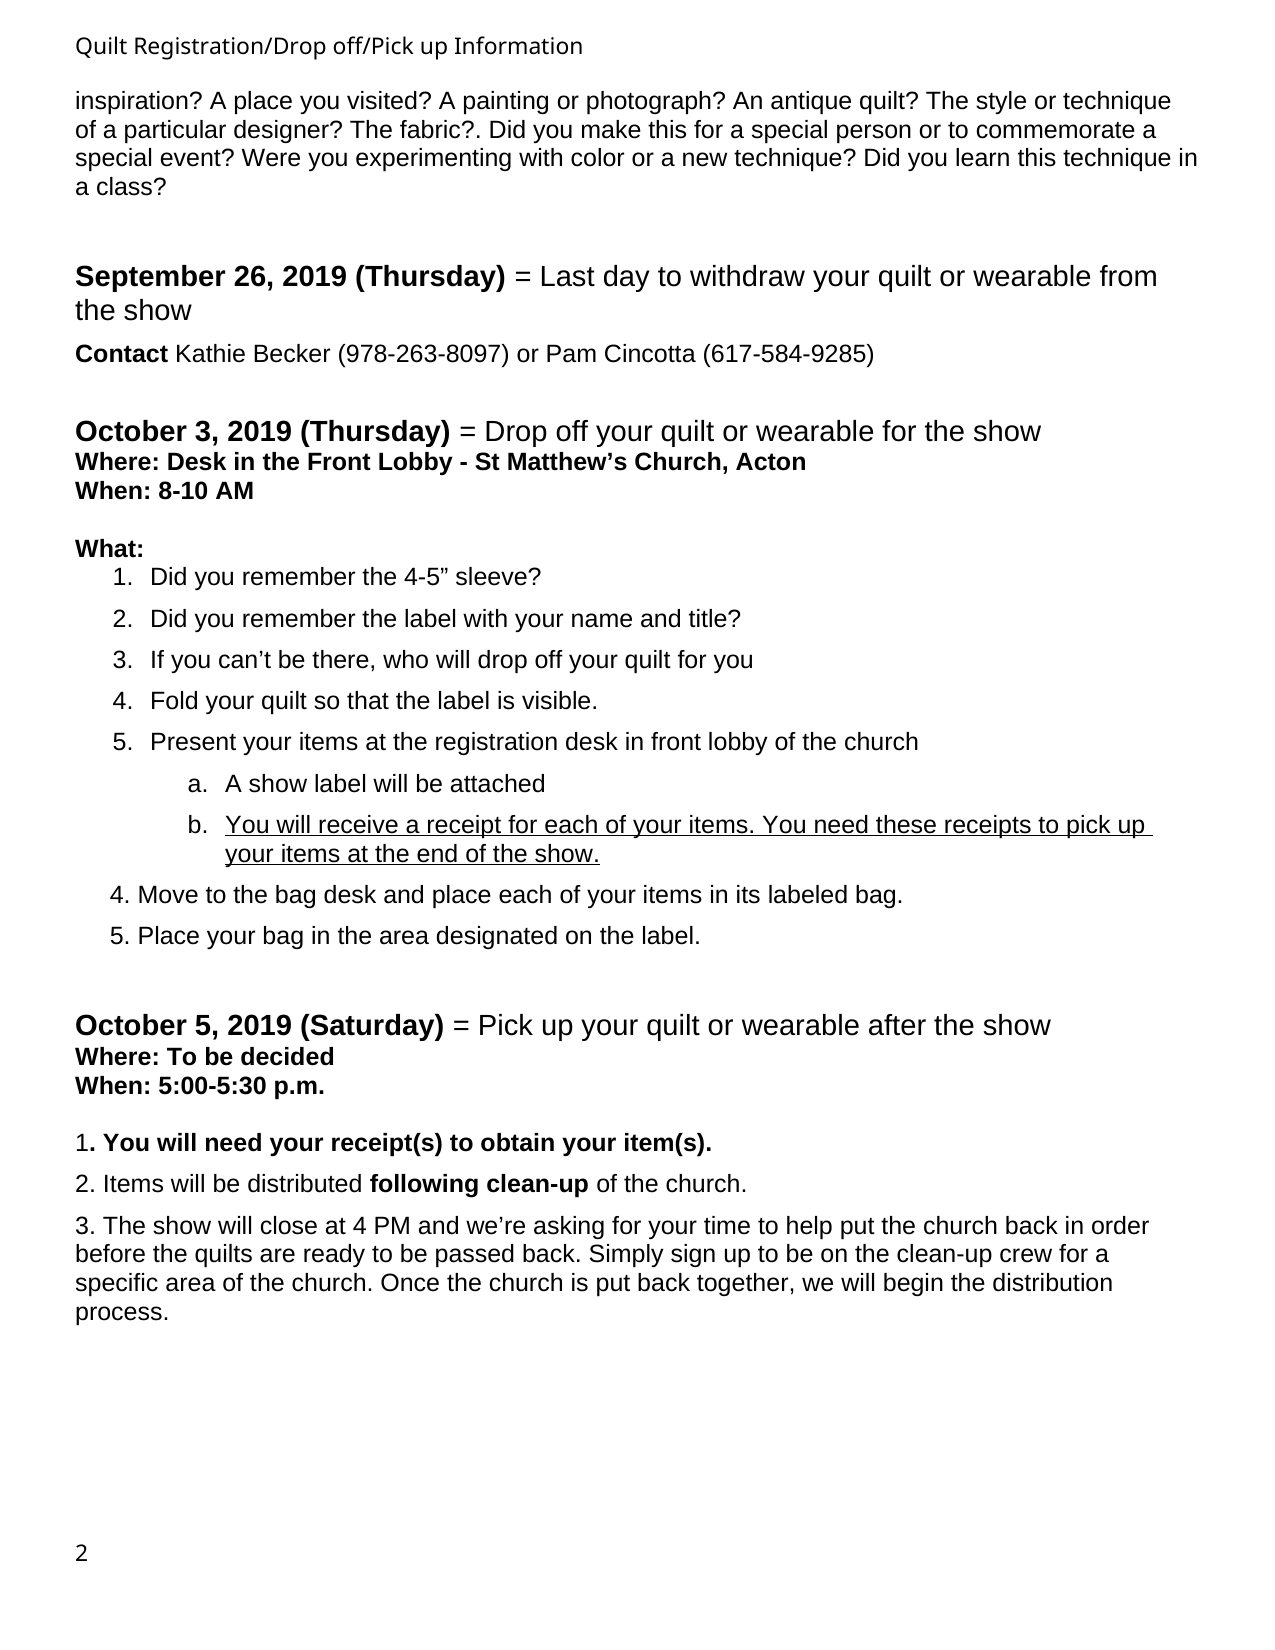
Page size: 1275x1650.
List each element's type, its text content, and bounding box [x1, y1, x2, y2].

list A show label will be attached [187, 769, 1200, 797]
text 5. Place your bag in the area designated on the label. [75, 921, 1200, 950]
list Did you remember the label with your name and title? [112, 604, 1200, 632]
text Contact Kathie Becker (978-263-8097) or Pam Cincotta (617-584-9285) [75, 339, 1200, 368]
text October 5, 2019 (Saturday) = Pick up your quilt or wearable after the show [75, 1008, 1200, 1042]
text 4. Move to the bag desk and place each of your items in its labeled bag. [75, 880, 1200, 909]
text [75, 86, 1200, 201]
list Fold your quilt so that the label is visible. [112, 686, 1200, 715]
text October 3, 2019 (Thursday) = Drop off your quilt or wearable for the show [75, 414, 1200, 447]
list You will receive a receipt for each of your items. You need these receipts to pick up your items at the end of the show. [187, 810, 1200, 867]
list Did you remember the 4-5” sleeve? [112, 562, 1200, 591]
text Where: To be decided [75, 1042, 1200, 1071]
text When: 8-10 AM [75, 476, 1200, 505]
text 1. You will need your receipt(s) to obtain your item(s). [75, 1128, 1200, 1157]
text September 26, 2019 (Thursday) = Last day to withdraw your quilt or wearable from the show [75, 259, 1200, 327]
list If you can’t be there, who will drop off your quilt for you [112, 645, 1200, 674]
text What: [75, 534, 1200, 562]
text When: 5:00-5:30 p.m. [75, 1071, 1200, 1099]
text Where: Desk in the Front Lobby - St Matthew’s Church, Acton [75, 447, 1200, 476]
text 2. Items will be distributed following clean-up of the church. [75, 1169, 1200, 1198]
text 3. The show will close at 4 PM and we’re asking for your time to help put the church back in order before the quilts are ready to be passed back. Simply sign up to be on the clean-up crew for a specific area of the church. Once the church is put back together, we will begin the distribution process. [75, 1211, 1200, 1326]
list Present your items at the registration desk in front lobby of the church [112, 727, 1200, 756]
